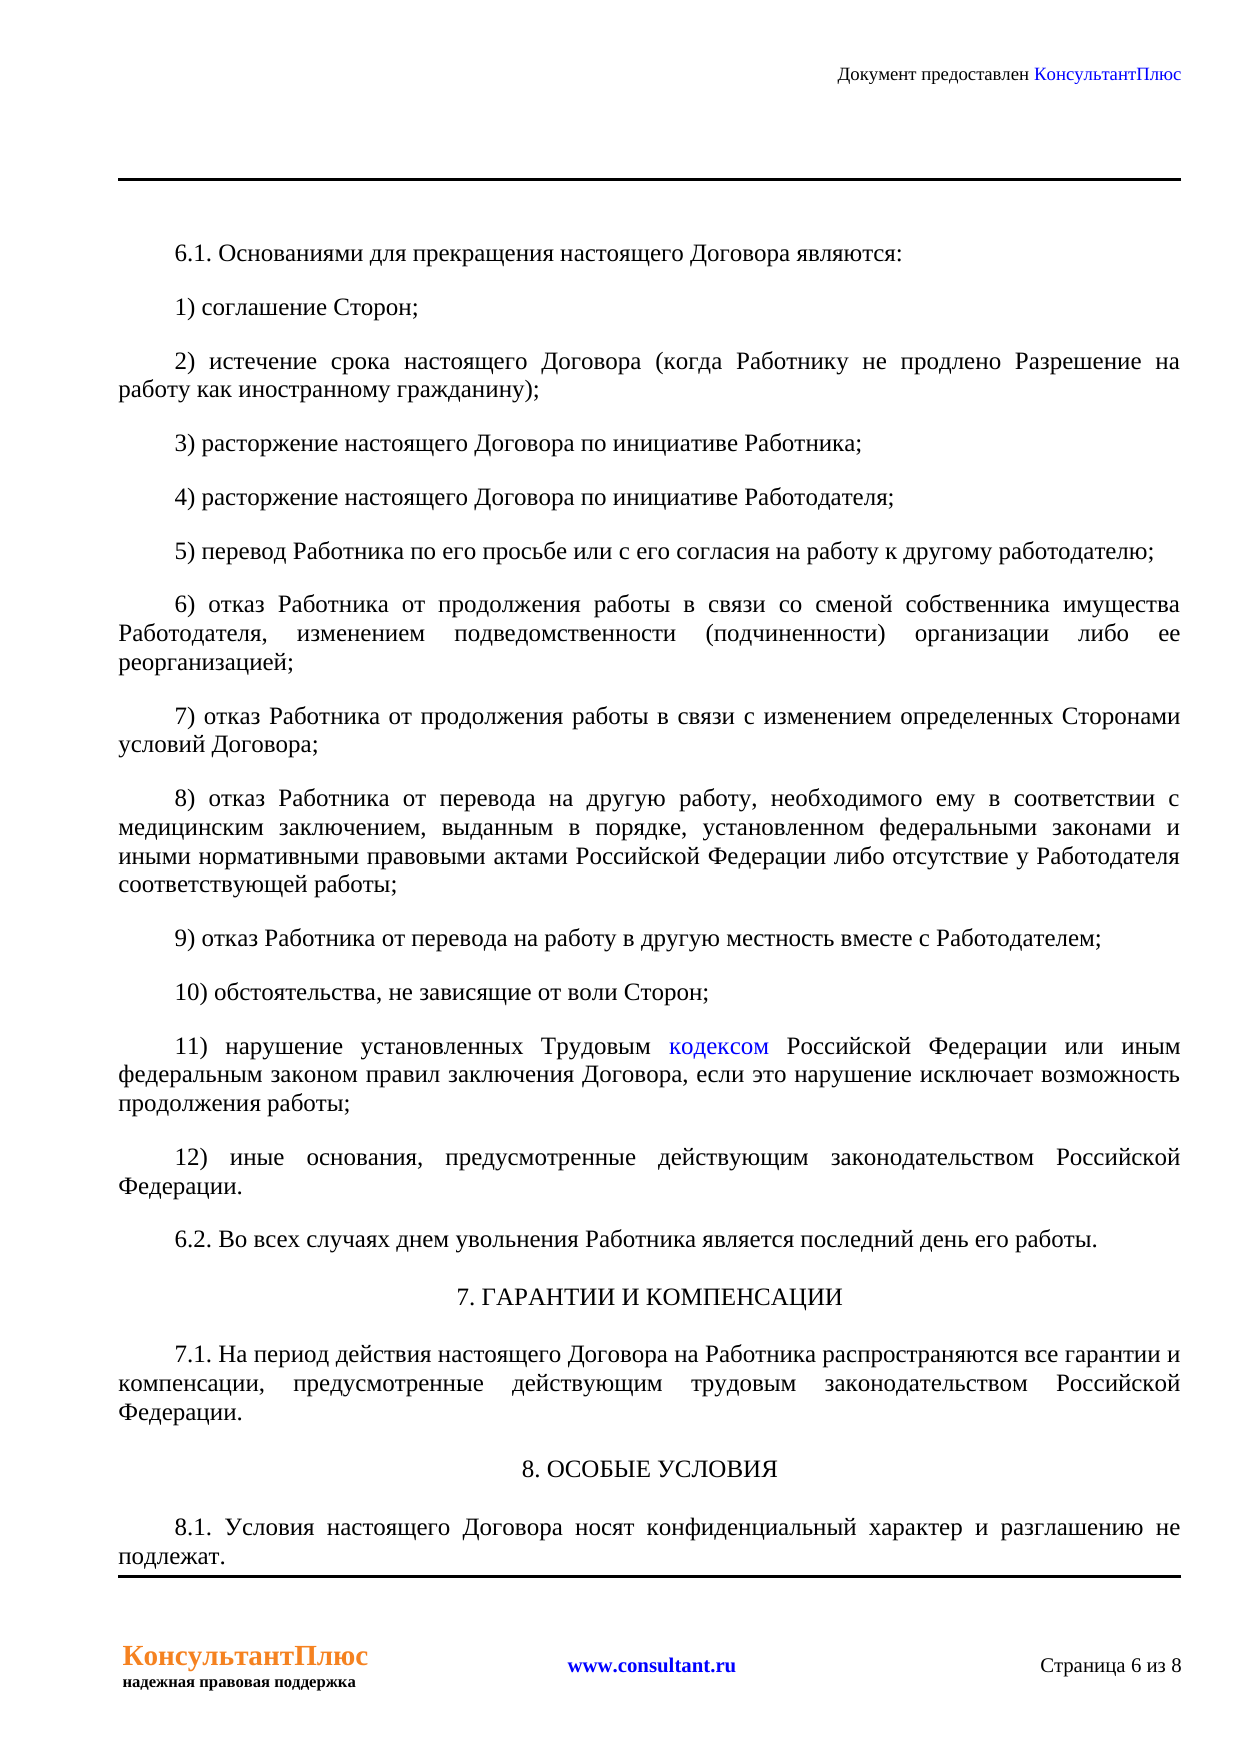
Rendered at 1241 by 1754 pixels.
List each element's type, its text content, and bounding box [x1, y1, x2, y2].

text 9) отказ Работника от перевода на работу в другую местность вместе с Работодателем; [118, 923, 1181, 952]
text 8. ОСОБЫЕ УСЛОВИЯ [118, 1454, 1181, 1483]
text 6.2. Во всех случаях днем увольнения Работника является последний день его работы. [118, 1224, 1181, 1253]
text 7. ГАРАНТИИ И КОМПЕНСАЦИИ [118, 1282, 1181, 1311]
text 6) отказ Работника от продолжения работы в связи со сменой собственника имущества Работодателя, изменением подведомственности (подчиненности) организации либо ее реорганизацией; [118, 589, 1181, 676]
text 5) перевод Работника по его просьбе или с его согласия на работу к другому работодателю; [118, 536, 1181, 564]
text 6.1. Основаниями для прекращения настоящего Договора являются: [118, 238, 1181, 267]
text 1) соглашение Сторон; [118, 292, 1181, 321]
text 8) отказ Работника от перевода на другую работу, необходимого ему в соответствии с медицинским заключением, выданным в порядке, установленном федеральными законами и иными нормативными правовыми актами Российской Федерации либо отсутствие у Работодателя соответствующей работы; [118, 783, 1181, 898]
text 12) иные основания, предусмотренные действующим законодательством Российской Федерации. [118, 1142, 1181, 1199]
text 7.1. На период действия настоящего Договора на Работника распространяются все гарантии и компенсации, предусмотренные действующим трудовым законодательством Российской Федерации. [118, 1339, 1181, 1426]
text 3) расторжение настоящего Договора по инициативе Работника; [118, 428, 1181, 457]
text 7) отказ Работника от продолжения работы в связи с изменением определенных Сторонами условий Договора; [118, 701, 1181, 758]
text 10) обстоятельства, не зависящие от воли Сторон; [118, 977, 1181, 1006]
text 2) истечение срока настоящего Договора (когда Работнику не продлено Разрешение на работу как иностранному гражданину); [118, 346, 1181, 403]
text 11) нарушение установленных Трудовым кодексом Российской Федерации или иным федеральным законом правил заключения Договора, если это нарушение исключает возможность продолжения работы; [118, 1031, 1181, 1117]
text 8.1. Условия настоящего Договора носят конфиденциальный характер и разглашению не подлежат. [118, 1512, 1181, 1569]
text 4) расторжение настоящего Договора по инициативе Работодателя; [118, 482, 1181, 511]
